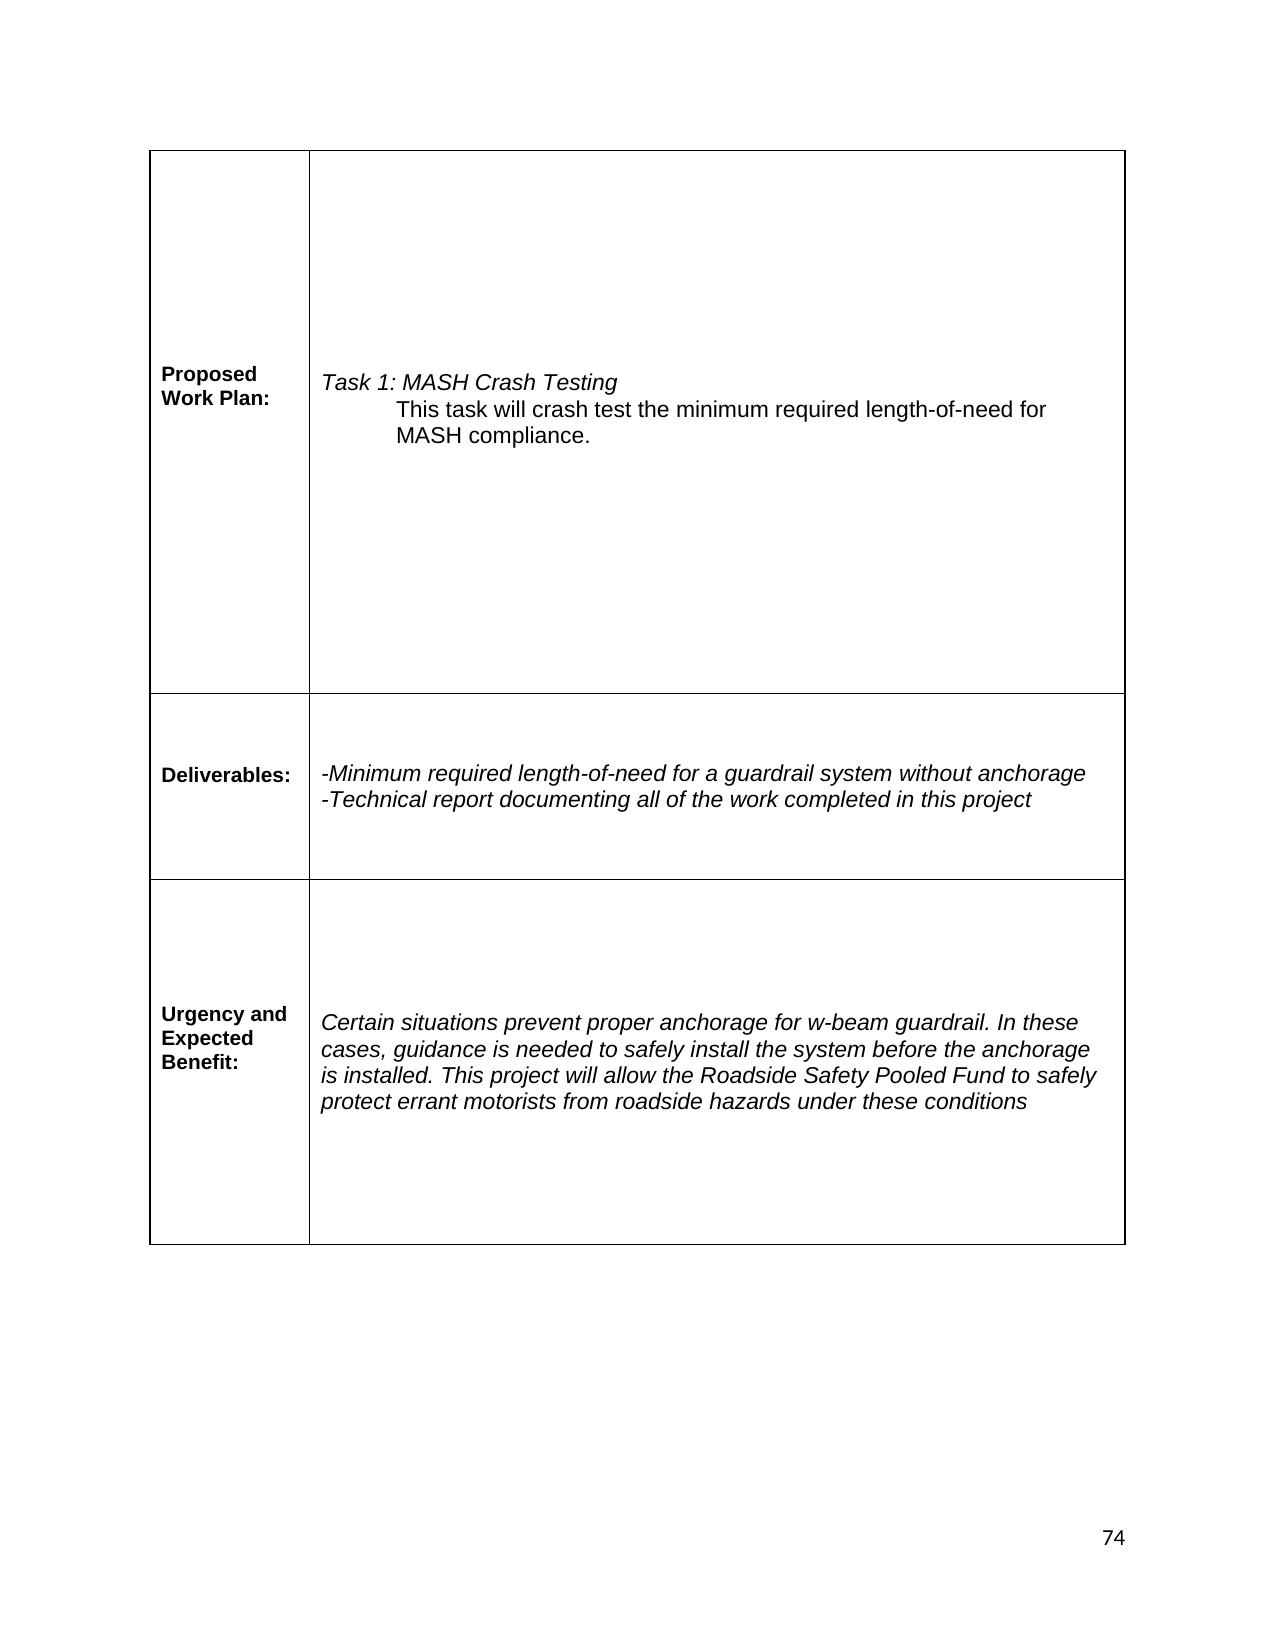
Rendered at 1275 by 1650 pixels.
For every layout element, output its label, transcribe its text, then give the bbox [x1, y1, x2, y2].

table_cell Certain situations prevent proper anchorage for w-beam guardrail. In these cases, guidance is needed to safely install the system before the anchorage is installed. This project will allow the Roadside Safety Pooled Fund to safely protect errant motorists from roadside hazards under these conditions [310, 880, 1124, 1244]
table_cell -Minimum required length-of-need for a guardrail system without anchorage -Technical report documenting all of the work completed in this project [310, 694, 1124, 879]
table_cell Task 1: MASH Crash Testing This task will crash test the minimum required length-of-need for MASH compliance. [310, 151, 1124, 693]
table_cell Deliverables: [151, 694, 309, 879]
table_cell Urgency and Expected Benefit: [151, 880, 309, 1244]
table_cell Proposed Work Plan: [151, 151, 309, 693]
